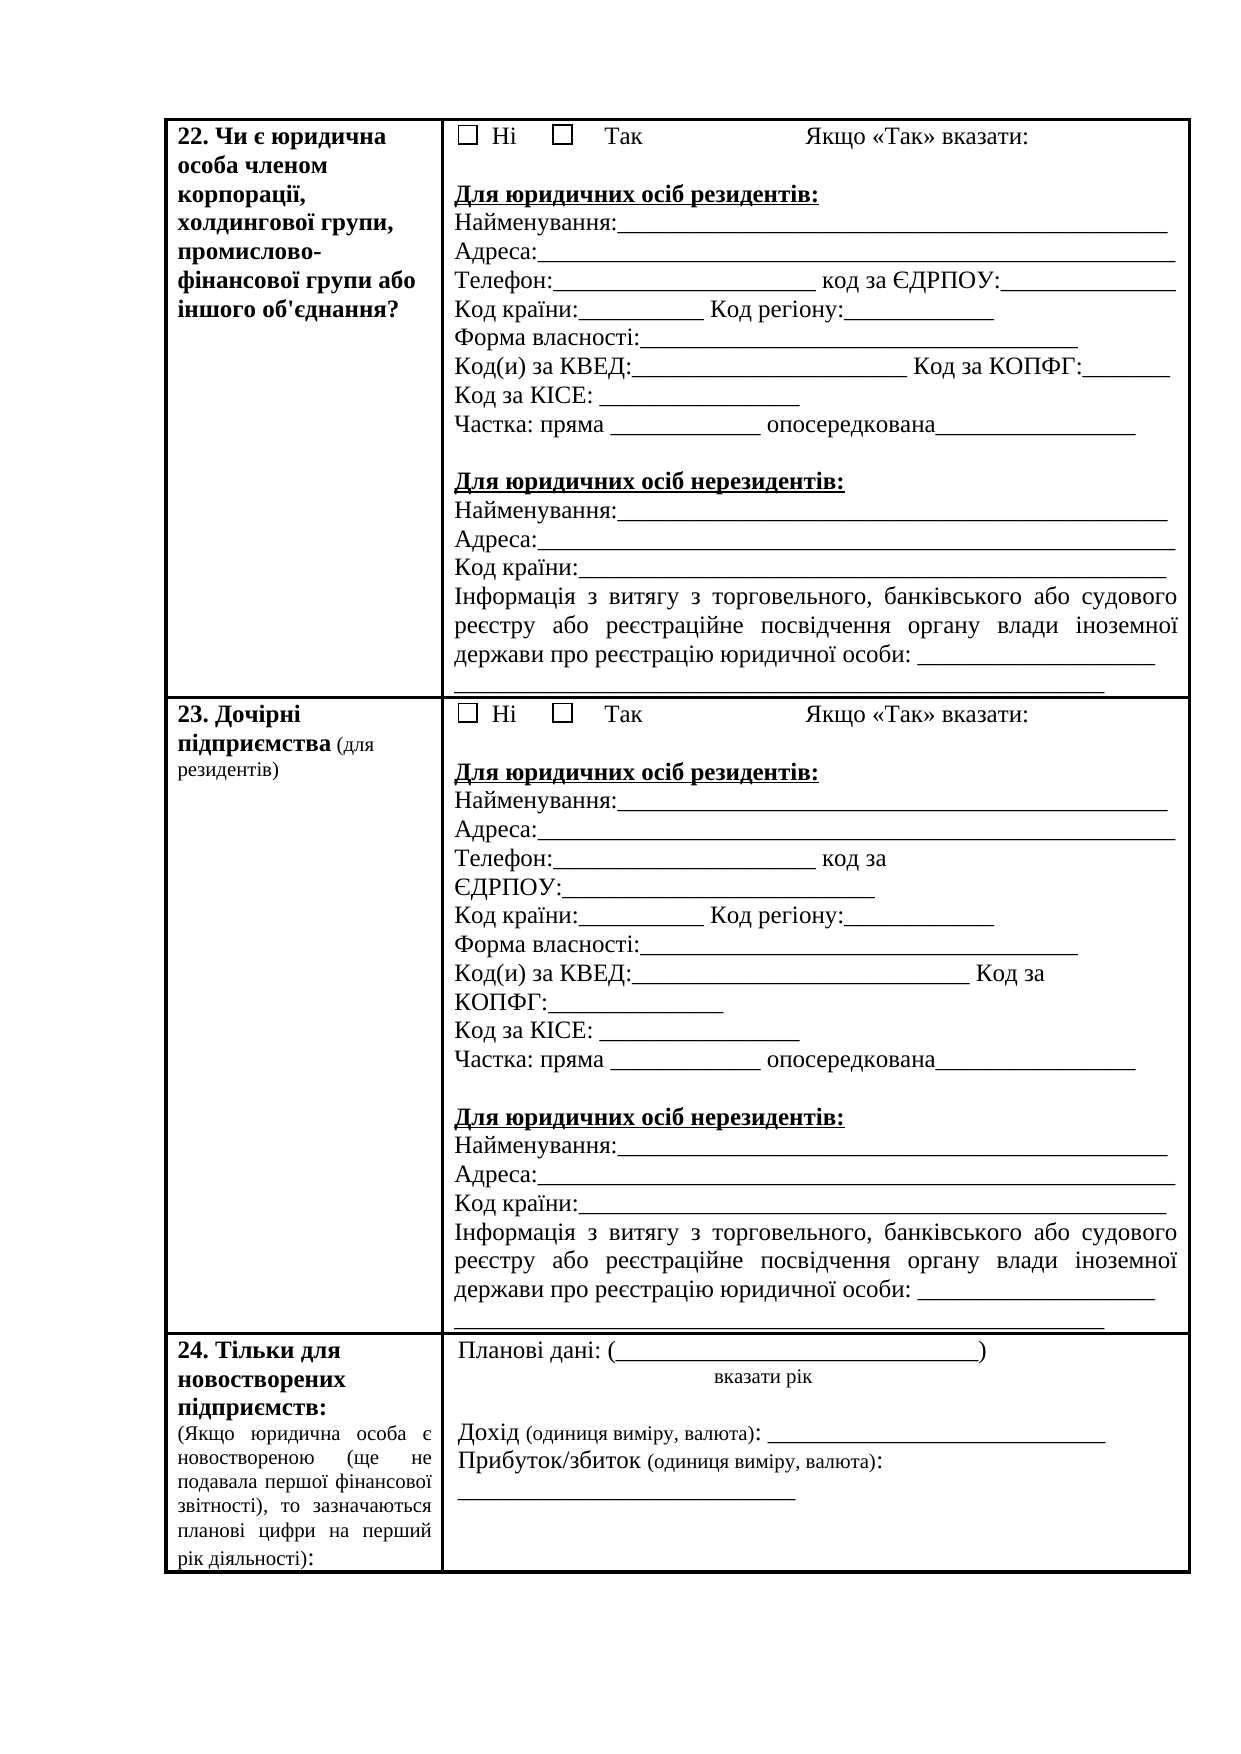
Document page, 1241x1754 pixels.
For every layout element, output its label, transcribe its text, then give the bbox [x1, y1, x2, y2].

table_cell 22. Чи є юридична особа членом корпорації, холдингової групи, промислово-фінансової групи або іншого об'єднання? [168, 121, 441, 696]
table_cell 24. Тільки для новостворених підприємств: (Якщо юридична особа є новоствореною (ще не подавала першої фінансової звітності), то зазначаються планові цифри на перший рік діяльності): [168, 1335, 441, 1570]
table_cell Ні Так Якщо «Так» вказати: Для юридичних осіб резидентів: Найменування:____________________________________________ Адреса:___________________________________________________ Телефон:_____________________ код за ЄДРПОУ:_________________________ Код країни:__________ Код регіону:____________ Форма власності:___________________________________ Код(и) за КВЕД:___________________________ Код за КОПФГ:______________ Код за КІСЕ: ________________ Частка: пряма ____________ опосередкована________________ Для юридичних осіб нерезидентів: Найменування:____________________________________________ Адреса:___________________________________________________ Код країни:_______________________________________________ Інформація з витягу з торговельного, банківського або судового реєстру або реєстраційне посвідчення органу влади іноземної держави про реєстрацію юридичної особи: ___________________ ____________________________________________________ [444, 699, 1188, 1332]
table_cell Ні Так Якщо «Так» вказати: Для юридичних осіб резидентів: Найменування:____________________________________________ Адреса:___________________________________________________ Телефон:_____________________ код за ЄДРПОУ:______________ Код країни:__________ Код регіону:____________ Форма власності:___________________________________ Код(и) за КВЕД:______________________ Код за КОПФГ:_______ Код за КІСЕ: ________________ Частка: пряма ____________ опосередкована________________ Для юридичних осіб нерезидентів: Найменування:____________________________________________ Адреса:___________________________________________________ Код країни:_______________________________________________ Інформація з витягу з торговельного, банківського або судового реєстру або реєстраційне посвідчення органу влади іноземної держави про реєстрацію юридичної особи: ___________________ ____________________________________________________ [444, 121, 1188, 696]
table_cell 23. Дочірні підприємства (для резидентів) [168, 699, 441, 1332]
table_cell Планові дані: (_____________________________) вказати рік Дохід (одиниця виміру, валюта): ___________________________ Прибуток/збиток (одиниця виміру, валюта): ___________________________ [444, 1335, 1188, 1570]
